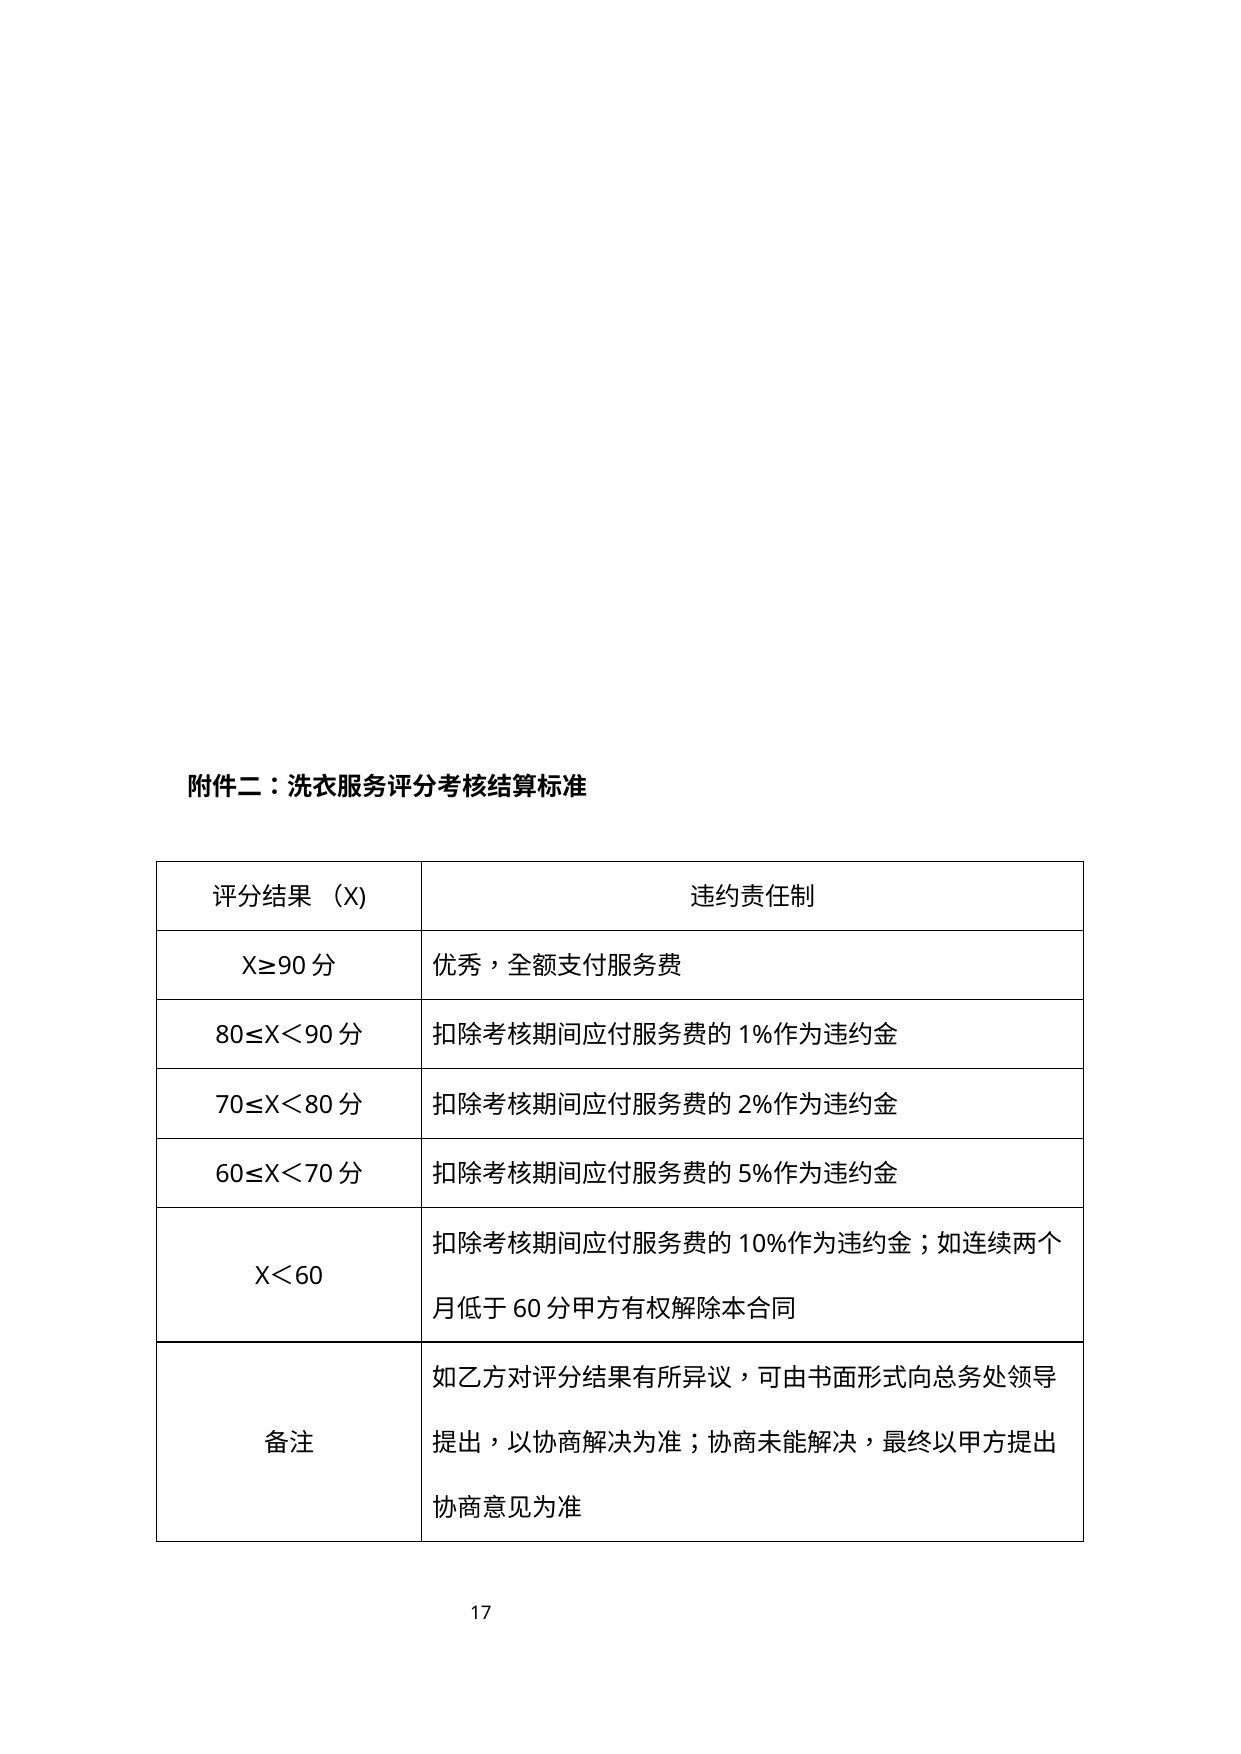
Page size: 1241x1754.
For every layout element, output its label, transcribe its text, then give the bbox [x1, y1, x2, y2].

text 附件二：洗衣服务评分考核结算标准 [187, 753, 1053, 818]
table_cell X≥90分 [157, 931, 421, 999]
table_cell 扣除考核期间应付服务费的10%作为违约金；如连续两个月低于60分甲方有权解除本合同 [422, 1208, 1083, 1341]
table_cell 80≤X＜90分 [157, 1000, 421, 1068]
table_cell 优秀，全额支付服务费 [422, 931, 1083, 999]
table_cell 如乙方对评分结果有所异议，可由书面形式向总务处领导提出，以协商解决为准；协商未能解决，最终以甲方提出协商意见为准 [422, 1343, 1083, 1541]
table_cell 扣除考核期间应付服务费的5%作为违约金 [422, 1139, 1083, 1207]
table_cell 扣除考核期间应付服务费的1%作为违约金 [422, 1000, 1083, 1068]
table_cell 70≤X＜80分 [157, 1069, 421, 1138]
table_header 评分结果 （X) [157, 862, 421, 930]
table_header 违约责任制 [422, 862, 1083, 930]
table_cell 备注 [157, 1343, 421, 1541]
table_cell X＜60 [157, 1208, 421, 1341]
table_cell 60≤X＜70分 [157, 1139, 421, 1207]
table_cell 扣除考核期间应付服务费的2%作为违约金 [422, 1069, 1083, 1138]
